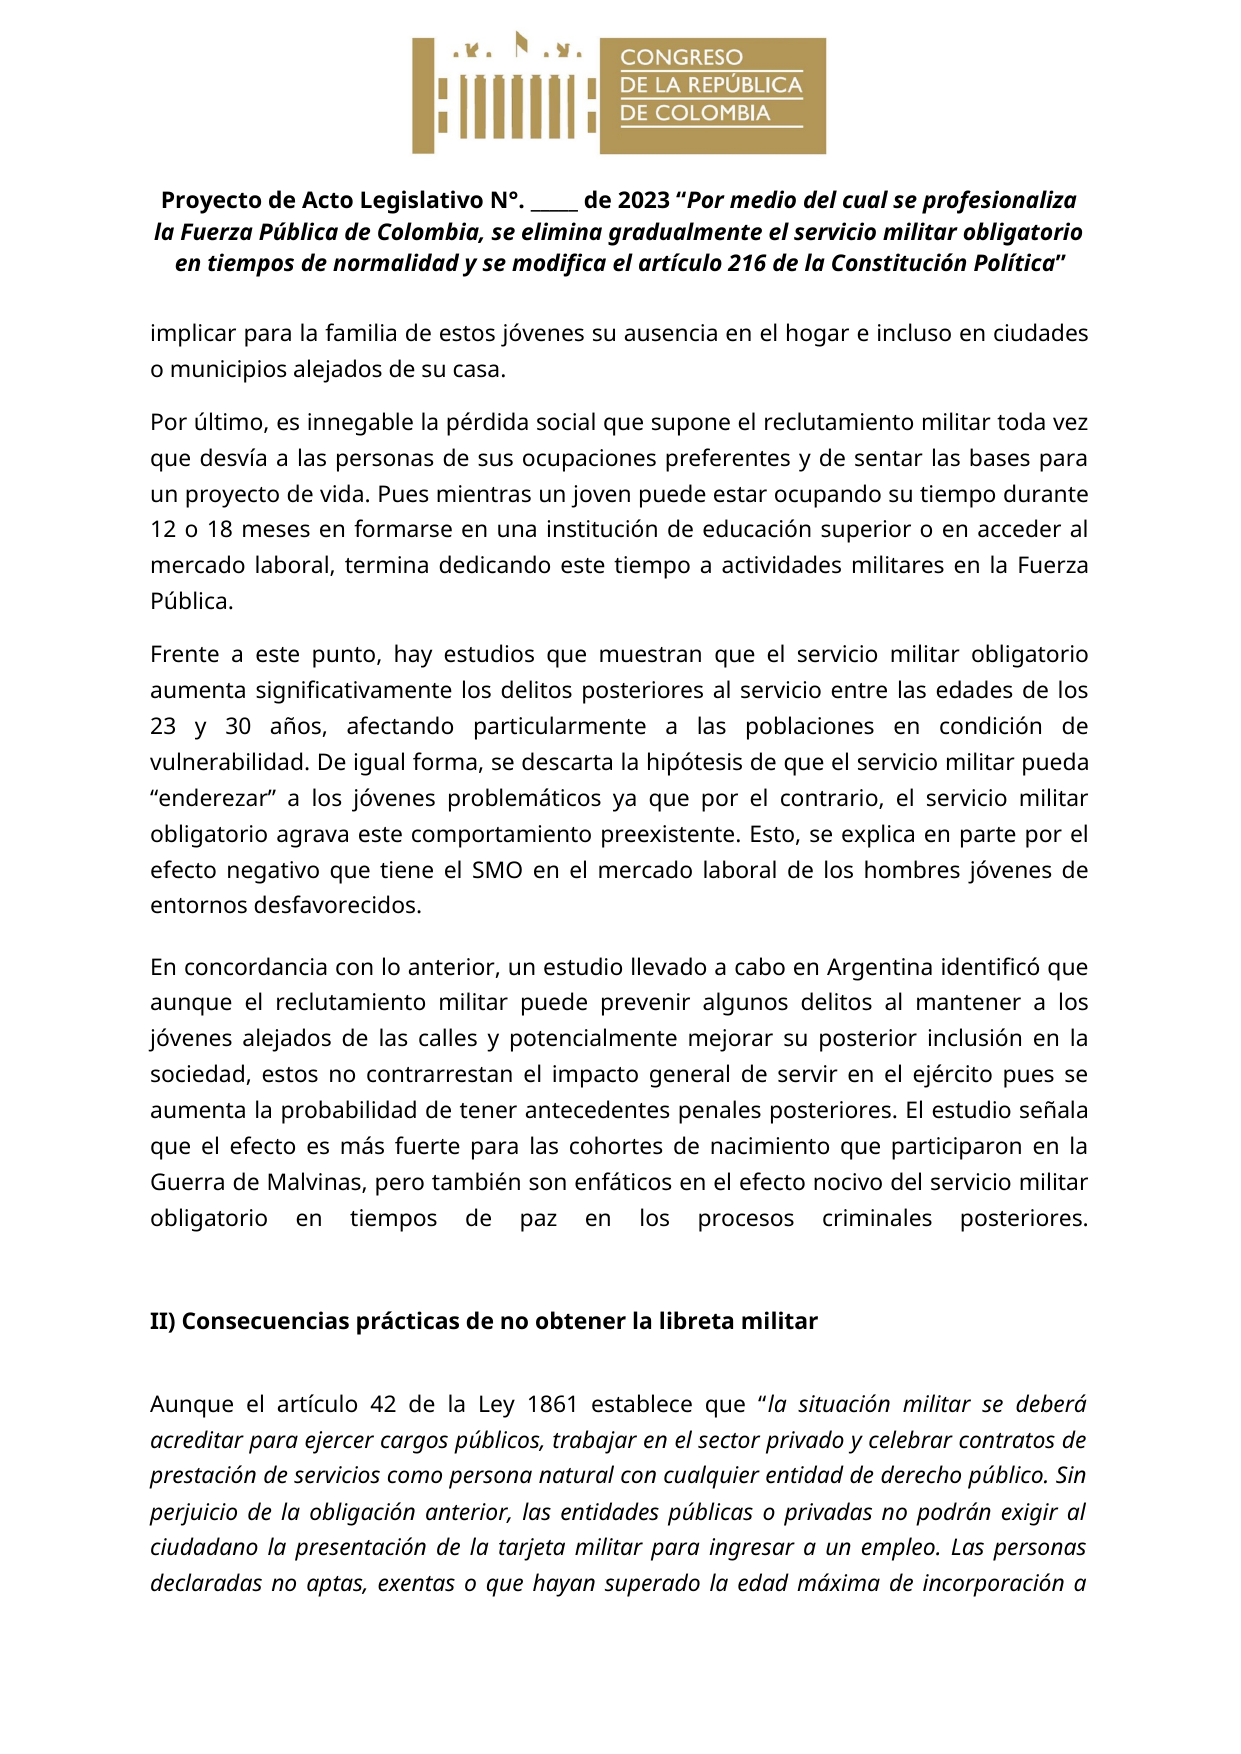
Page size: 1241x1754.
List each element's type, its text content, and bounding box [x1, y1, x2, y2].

picture [407, 27, 833, 165]
subtitle II) Consecuencias prácticas de no obtener la libreta militar [150, 1305, 1090, 1336]
text En concordancia con lo anterior, un estudio llevado a cabo en Argentina identificó que aunque el reclutamiento militar puede prevenir algunos delitos al mantener a los jóvenes alejados de las calles y potencialmente mejorar su posterior inclusión en la sociedad, estos no contrarrestan el impacto general de servir en el ejército pues se aumenta la probabilidad de tener antecedentes penales posteriores. El estudio señala que el efecto es más fuerte para las cohortes de nacimiento que participaron en la Guerra de Malvinas, pero también son enfáticos en el efecto nocivo del servicio militar obligatorio en tiempos de paz en los procesos criminales posteriores. [150, 950, 1090, 1263]
text Frente a este punto, hay estudios que muestran que el servicio militar obligatorio aumenta significativamente los delitos posteriores al servicio entre las edades de los 23 y 30 años, afectando particularmente a las poblaciones en condición de vulnerabilidad. De igual forma, se descarta la hipótesis de que el servicio militar pueda “enderezar” a los jóvenes problemáticos ya que por el contrario, el servicio militar obligatorio agrava este comportamiento preexistente. Esto, se explica en parte por el efecto negativo que tiene el SMO en el mercado laboral de los hombres jóvenes de entornos desfavorecidos. [150, 638, 1090, 921]
text Por último, es innegable la pérdida social que supone el reclutamiento militar toda vez que desvía a las personas de sus ocupaciones preferentes y de sentar las bases para un proyecto de vida. Pues mientras un joven puede estar ocupando su tiempo durante 12 o 18 meses en formarse en una institución de educación superior o en acceder al mercado laboral, termina dedicando este tiempo a actividades militares en la Fuerza Pública. [150, 406, 1090, 617]
